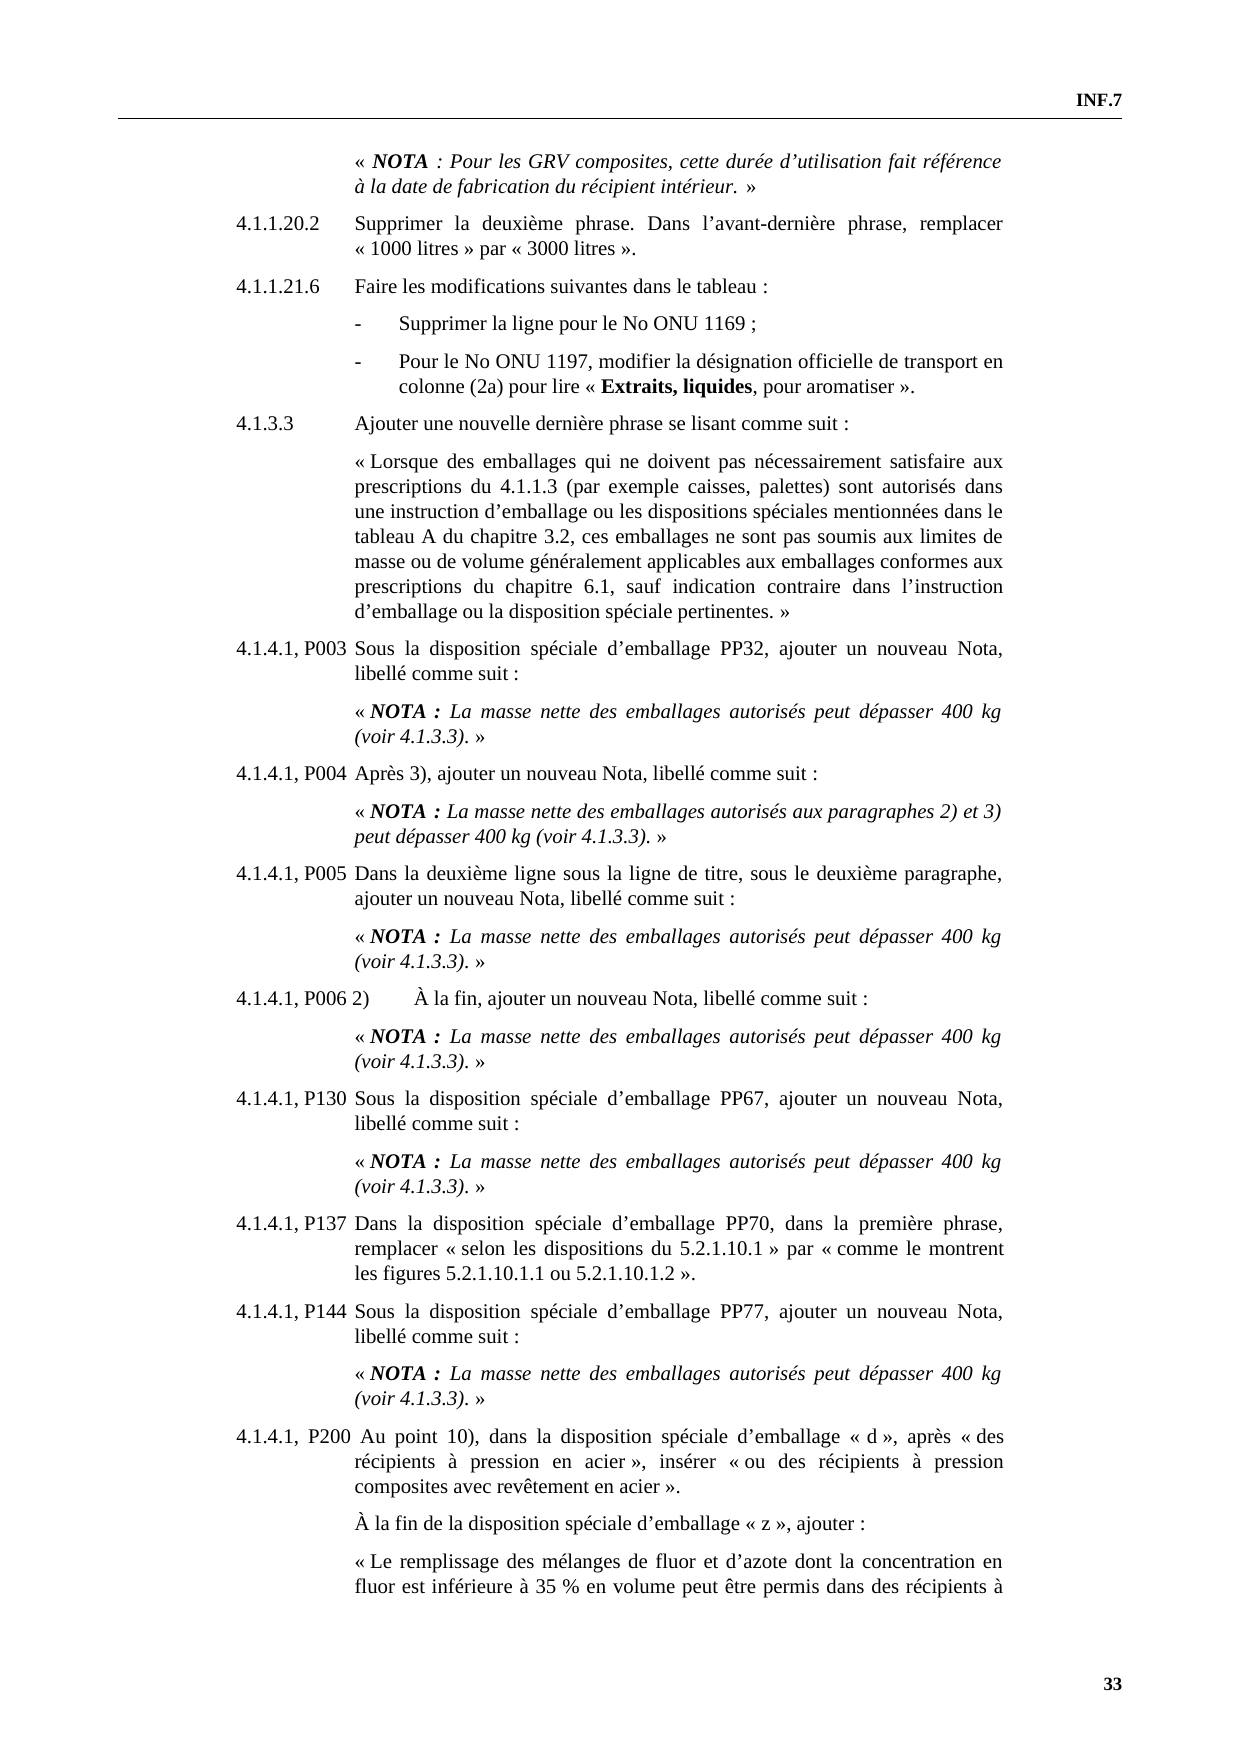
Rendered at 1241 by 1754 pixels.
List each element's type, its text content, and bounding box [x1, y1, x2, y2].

text 4.1.3.3 Ajouter une nouvelle dernière phrase se lisant comme suit : [236, 410, 1004, 435]
text - Supprimer la ligne pour le No ONU 1169 ; [354, 310, 1004, 335]
text 4.1.4.1, P003 Sous la disposition spéciale d’emballage PP32, ajouter un nouveau Nota, libellé comme suit : [236, 635, 1004, 685]
text « NOTA : La masse nette des emballages autorisés peut dépasser 400 kg (voir 4.1.3.3). » [236, 1148, 1004, 1198]
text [354, 1548, 1004, 1598]
text 4.1.4.1, P005 Dans la deuxième ligne sous la ligne de titre, sous le deuxième paragraphe, ajouter un nouveau Nota, libellé comme suit : [236, 860, 1004, 910]
text 4.1.1.20.2 Supprimer la deuxième phrase. Dans l’avant-dernière phrase, remplacer « 1000 litres » par « 3000 litres ». [236, 210, 1004, 260]
text 4.1.4.1, P200 Au point 10), dans la disposition spéciale d’emballage « d », après « des récipients à pression en acier », insérer « ou des récipients à pression composites avec revêtement en acier ». [236, 1423, 1004, 1498]
text 4.1.4.1, P130 Sous la disposition spéciale d’emballage PP67, ajouter un nouveau Nota, libellé comme suit : [236, 1085, 1004, 1135]
text 4.1.1.21.6 Faire les modifications suivantes dans le tableau : [236, 273, 1004, 298]
text « NOTA : Pour les GRV composites, cette durée d’utilisation fait référence à la date de fabrication du récipient intérieur. » [236, 148, 1004, 198]
text « Lorsque des emballages qui ne doivent pas nécessairement satisfaire aux prescriptions du 4.1.1.3 (par exemple caisses, palettes) sont autorisés dans une instruction d’emballage ou les dispositions spéciales mentionnées dans le tableau A du chapitre 3.2, ces emballages ne sont pas soumis aux limites de masse ou de volume généralement applicables aux emballages conformes aux prescriptions du chapitre 6.1, sauf indication contraire dans l’instruction d’emballage ou la disposition spéciale pertinentes. » [354, 448, 1004, 623]
text « NOTA : La masse nette des emballages autorisés peut dépasser 400 kg (voir 4.1.3.3). » [236, 923, 1004, 973]
text 4.1.4.1, P137 Dans la disposition spéciale d’emballage PP70, dans la première phrase, remplacer « selon les dispositions du 5.2.1.10.1 » par « comme le montrent les figures 5.2.1.10.1.1 ou 5.2.1.10.1.2 ». [236, 1210, 1004, 1285]
text À la fin de la disposition spéciale d’emballage « z », ajouter : [236, 1510, 1004, 1535]
text 4.1.4.1, P004 Après 3), ajouter un nouveau Nota, libellé comme suit : [236, 760, 1004, 785]
text « NOTA : La masse nette des emballages autorisés aux paragraphes 2) et 3) peut dépasser 400 kg (voir 4.1.3.3). » [236, 798, 1004, 848]
text 4.1.4.1, P006 2) À la fin, ajouter un nouveau Nota, libellé comme suit : [236, 985, 1004, 1010]
text « NOTA : La masse nette des emballages autorisés peut dépasser 400 kg (voir 4.1.3.3). » [236, 698, 1004, 748]
text « NOTA : La masse nette des emballages autorisés peut dépasser 400 kg (voir 4.1.3.3). » [236, 1360, 1004, 1410]
text « NOTA : La masse nette des emballages autorisés peut dépasser 400 kg (voir 4.1.3.3). » [236, 1023, 1004, 1073]
text - Pour le No ONU 1197, modifier la désignation officielle de transport en colonne (2a) pour lire « Extraits, liquides, pour aromatiser ». [354, 348, 1004, 398]
text 4.1.4.1, P144 Sous la disposition spéciale d’emballage PP77, ajouter un nouveau Nota, libellé comme suit : [236, 1298, 1004, 1348]
